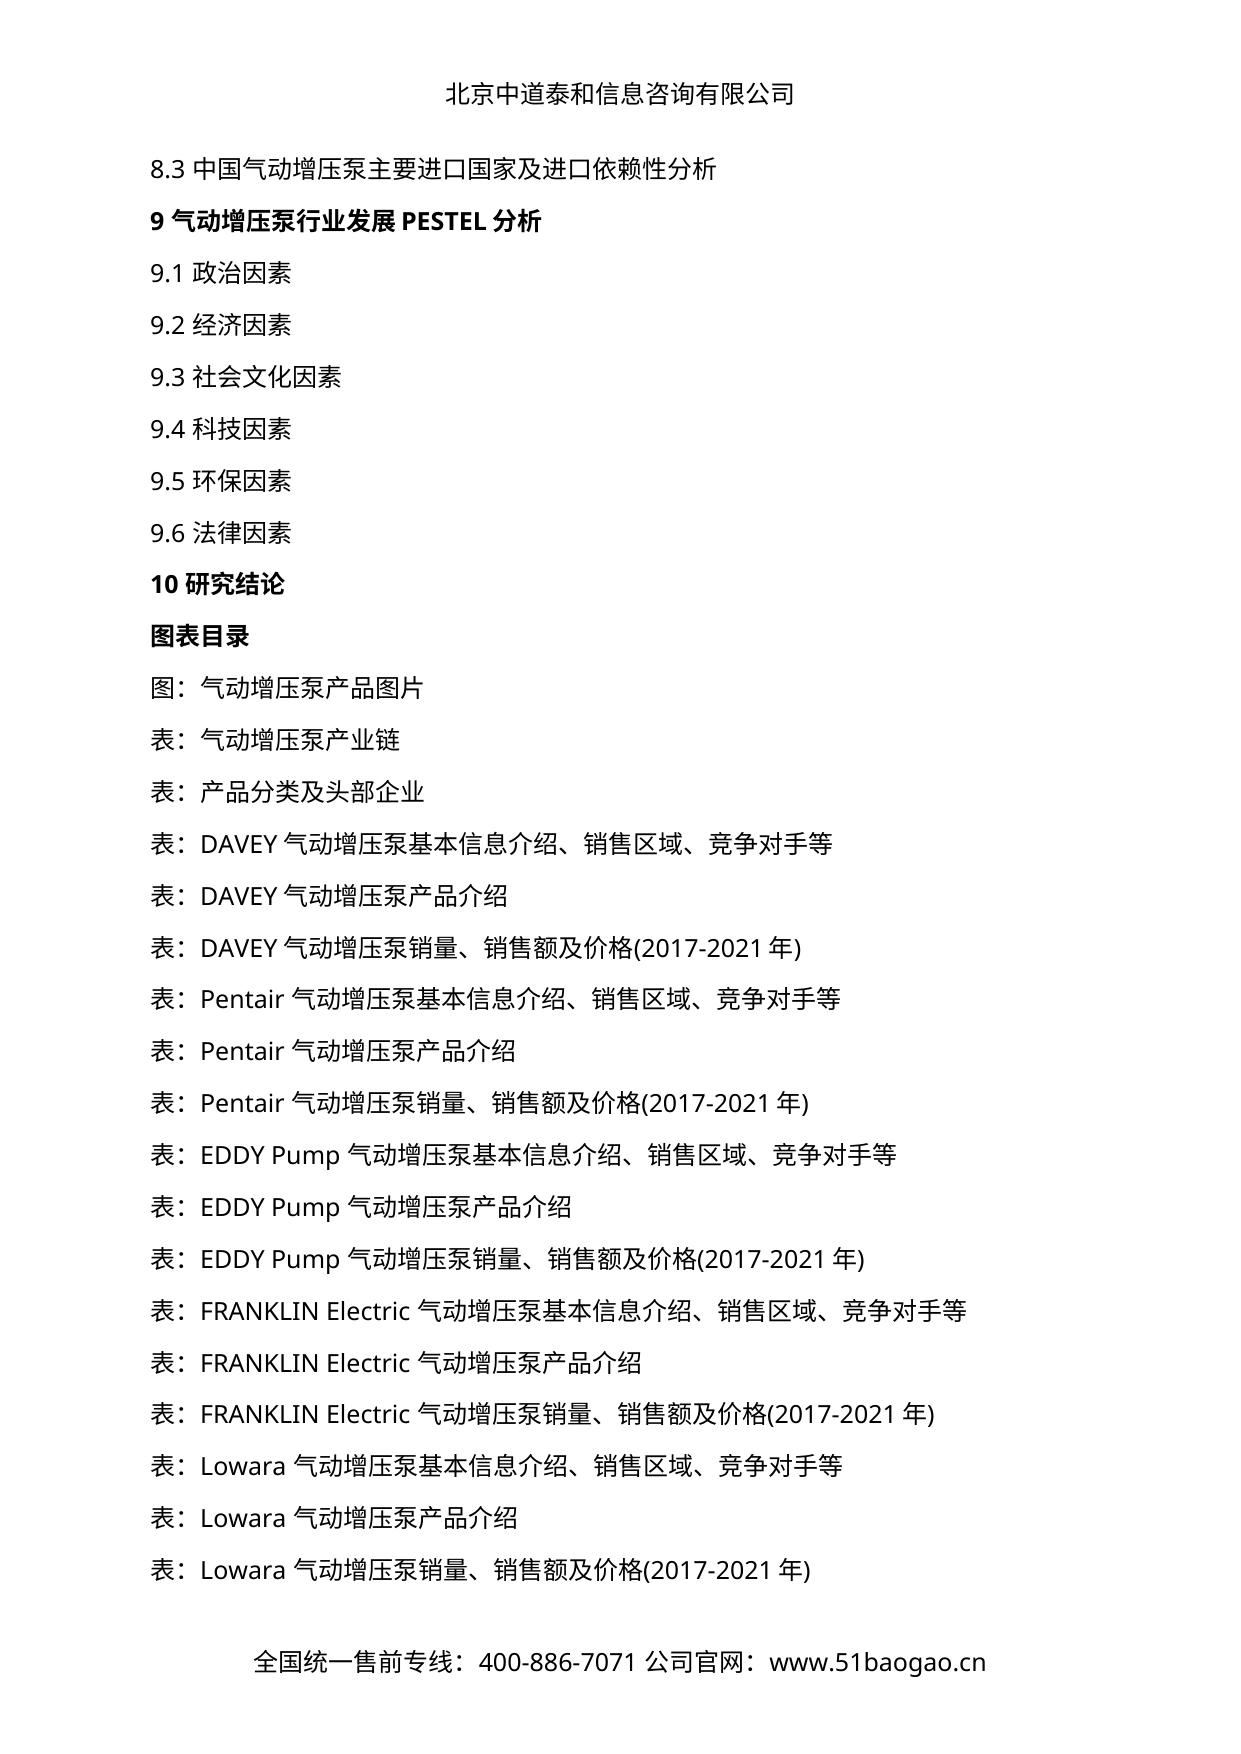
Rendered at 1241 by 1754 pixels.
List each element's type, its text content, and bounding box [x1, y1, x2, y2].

text 表：FRANKLIN Electric 气动增压泵基本信息介绍、销售区域、竞争对手等 [150, 1291, 1090, 1327]
text 表：Lowara 气动增压泵基本信息介绍、销售区域、竞争对手等 [150, 1447, 1090, 1483]
text 表：DAVEY 气动增压泵销量、销售额及价格(2017-2021年) [150, 928, 1090, 964]
text 表：产品分类及头部企业 [150, 772, 1090, 809]
text 表：Lowara 气动增压泵产品介绍 [150, 1499, 1090, 1535]
text 表：DAVEY 气动增压泵基本信息介绍、销售区域、竞争对手等 [150, 824, 1090, 861]
text 表：EDDY Pump 气动增压泵基本信息介绍、销售区域、竞争对手等 [150, 1136, 1090, 1172]
text 9.1 政治因素 [150, 254, 1090, 290]
text 10 研究结论 [150, 565, 1090, 601]
text 表：Pentair 气动增压泵基本信息介绍、销售区域、竞争对手等 [150, 980, 1090, 1016]
text 9.6 法律因素 [150, 513, 1090, 549]
text 图：气动增压泵产品图片 [150, 669, 1090, 705]
text 表：Pentair 气动增压泵销量、销售额及价格(2017-2021年) [150, 1084, 1090, 1120]
text 9.2 经济因素 [150, 306, 1090, 342]
text 8.3 中国气动增压泵主要进口国家及进口依赖性分析 [150, 150, 1090, 186]
text 9.4 科技因素 [150, 409, 1090, 446]
text 表：Lowara 气动增压泵销量、销售额及价格(2017-2021年) [150, 1551, 1090, 1587]
text 9.3 社会文化因素 [150, 357, 1090, 394]
text 9 气动增压泵行业发展PESTEL分析 [150, 202, 1090, 238]
text 表：FRANKLIN Electric 气动增压泵销量、销售额及价格(2017-2021年) [150, 1395, 1090, 1431]
text 表：FRANKLIN Electric 气动增压泵产品介绍 [150, 1343, 1090, 1379]
text 表：DAVEY 气动增压泵产品介绍 [150, 876, 1090, 912]
text 图表目录 [150, 617, 1090, 653]
text 表：EDDY Pump 气动增压泵销量、销售额及价格(2017-2021年) [150, 1239, 1090, 1276]
text 9.5 环保因素 [150, 461, 1090, 497]
text 表：气动增压泵产业链 [150, 721, 1090, 757]
text 表：EDDY Pump 气动增压泵产品介绍 [150, 1187, 1090, 1224]
text 表：Pentair 气动增压泵产品介绍 [150, 1032, 1090, 1068]
